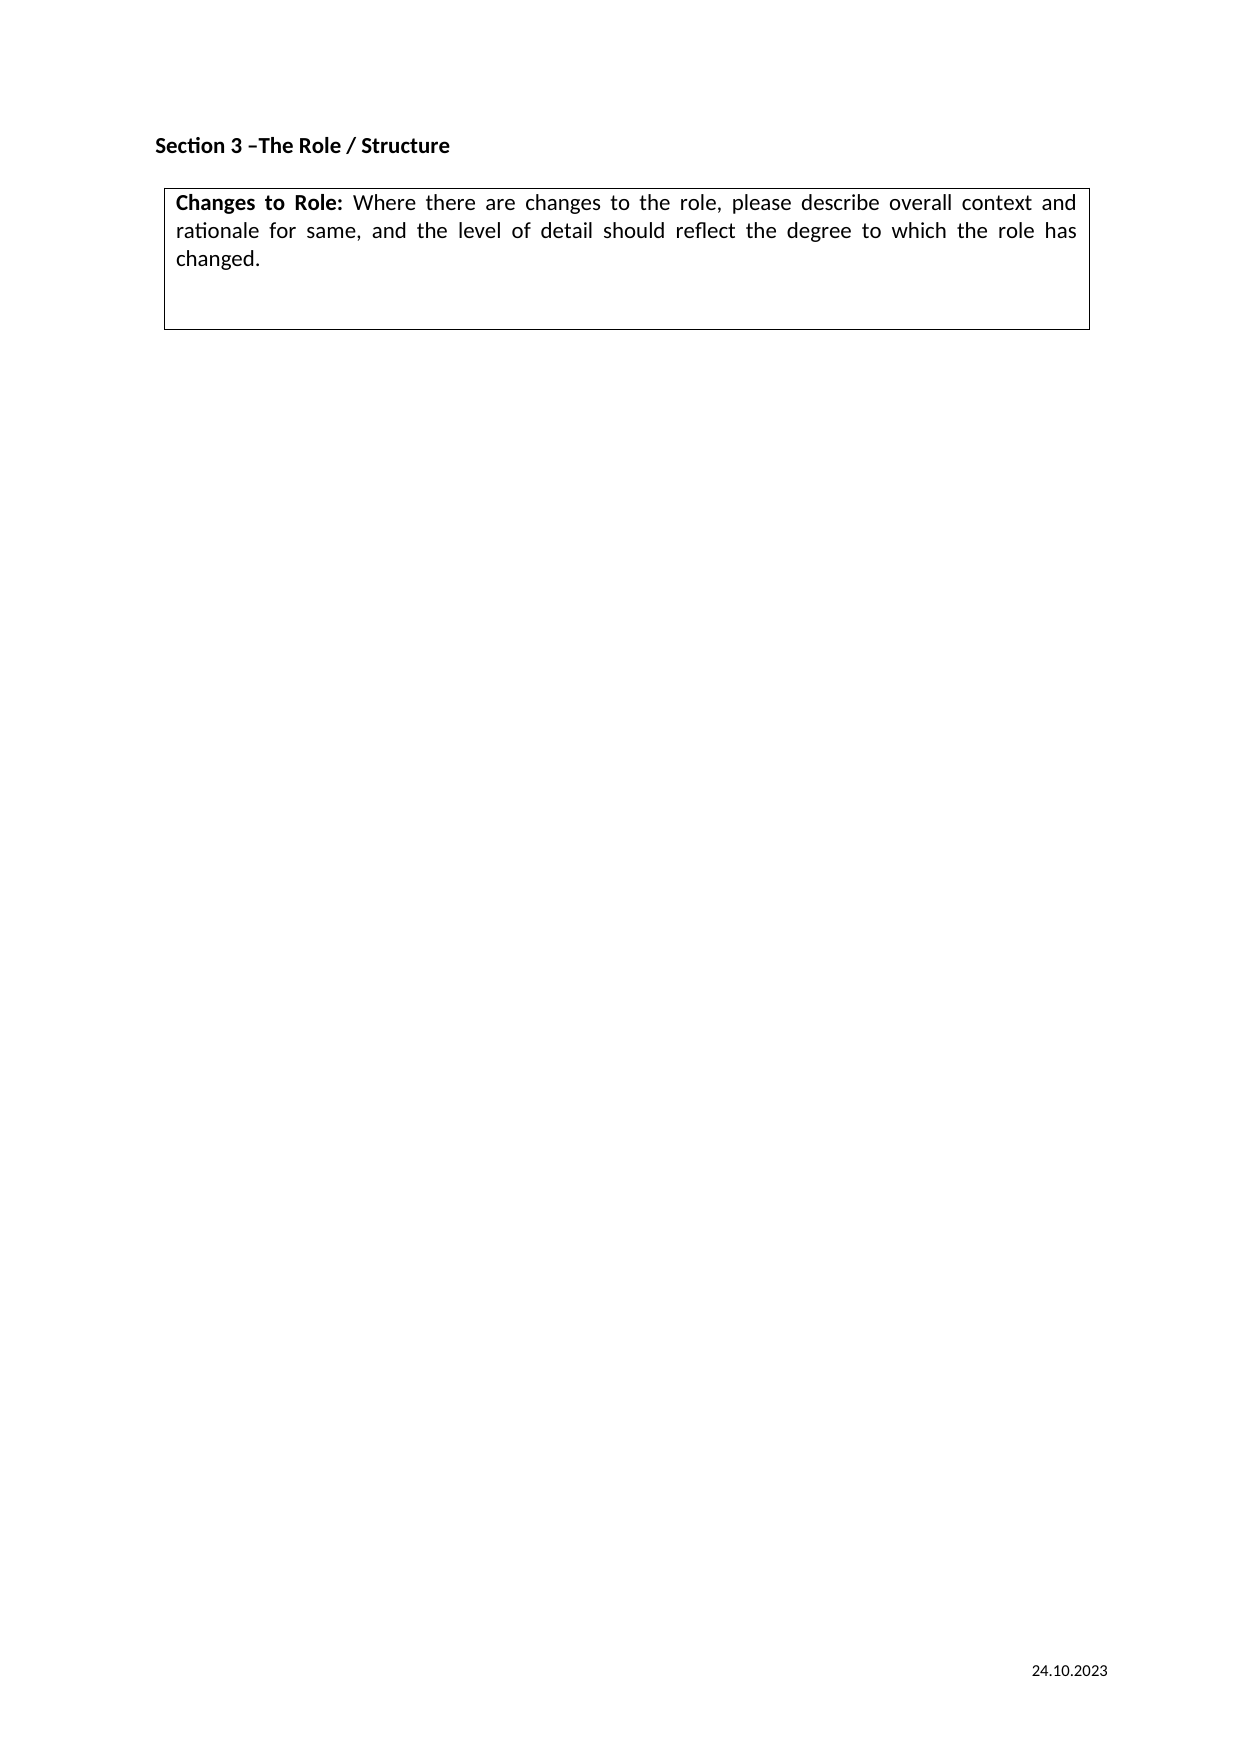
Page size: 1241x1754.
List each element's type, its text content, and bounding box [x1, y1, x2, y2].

table_header Changes to Role: Where there are changes to the role, please describe overall context and rationale for same, and the level of detail should reflect the degree to which the role has changed. [165, 189, 1089, 329]
text Section 3 –The Role / Structure [150, 131, 1107, 159]
